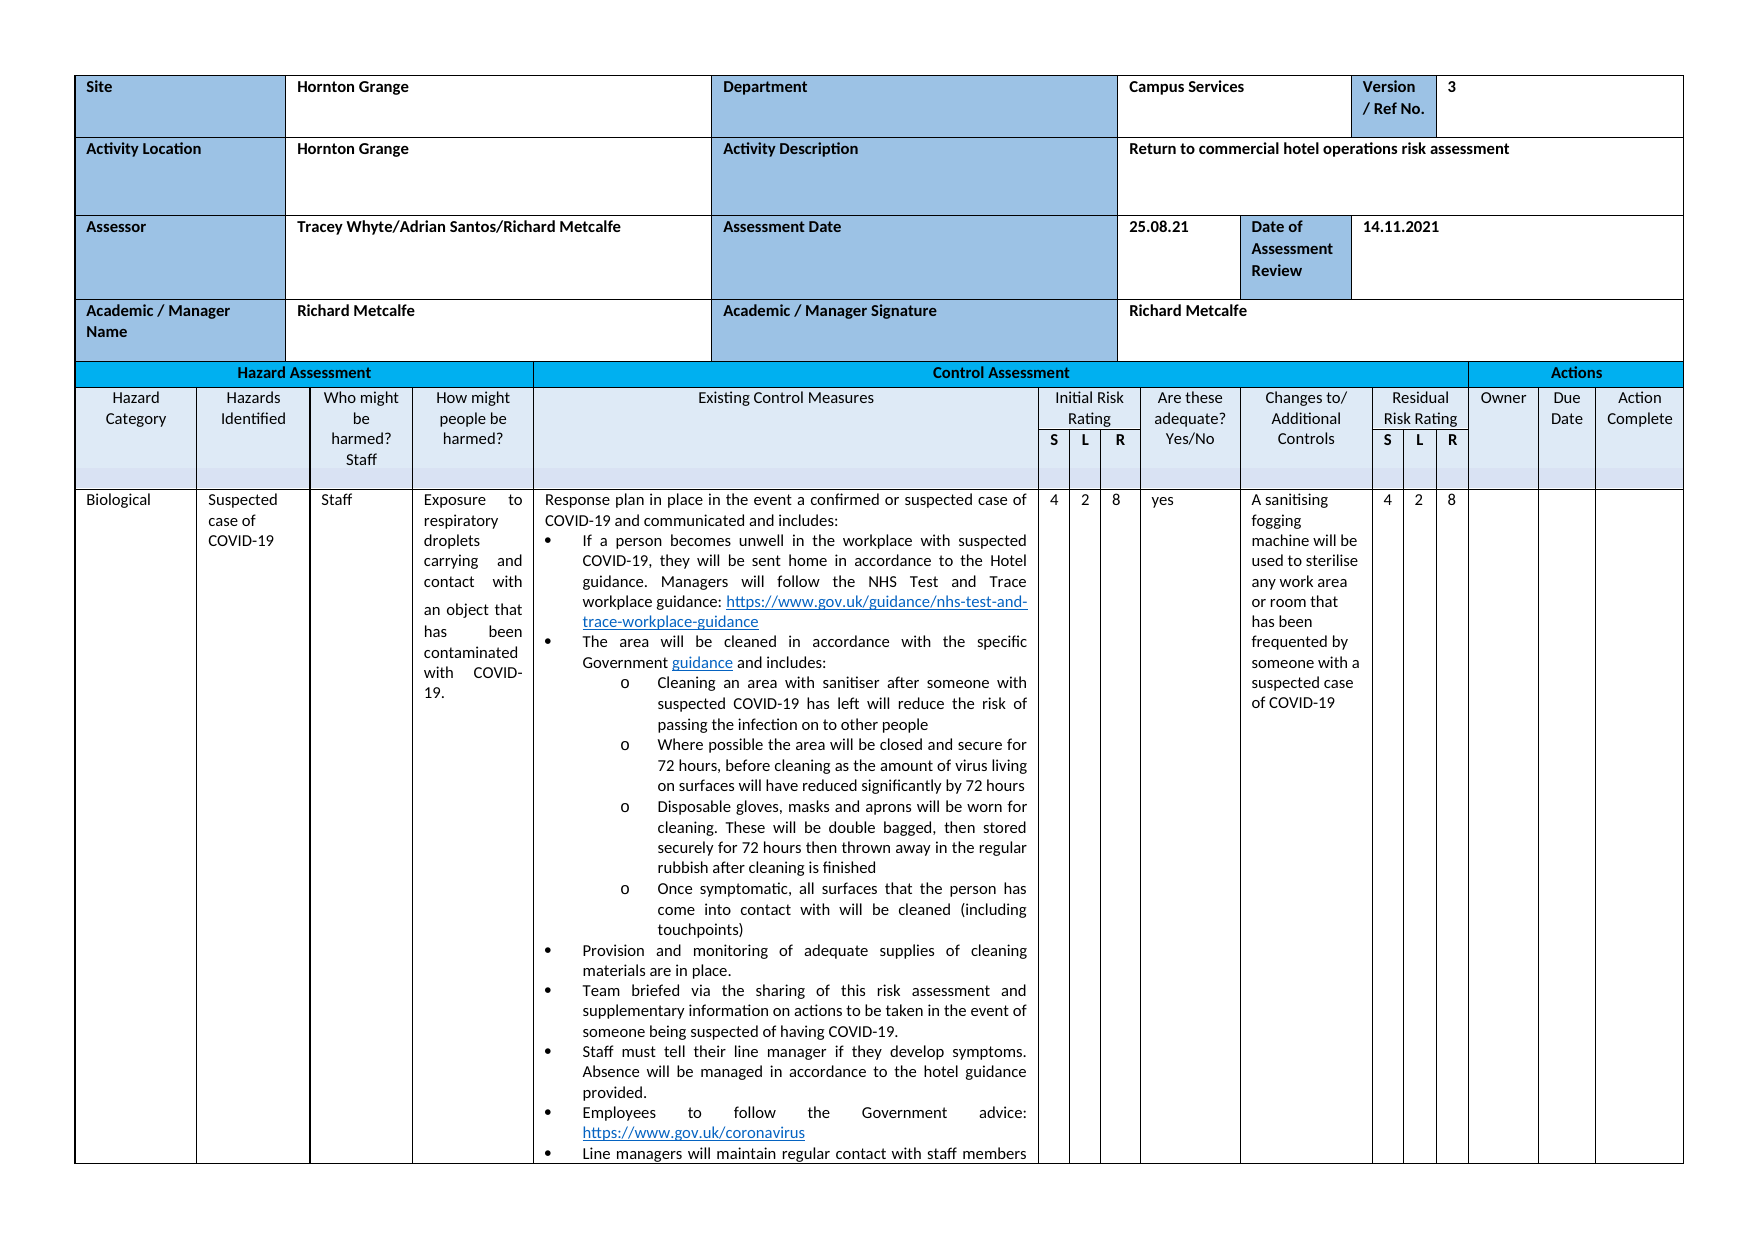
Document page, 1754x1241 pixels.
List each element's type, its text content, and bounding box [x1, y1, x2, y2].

table_cell Hazard Category [76, 388, 196, 468]
table_cell [1596, 490, 1683, 1163]
table_cell [1539, 468, 1595, 488]
table_cell Residual Risk Rating [1373, 388, 1468, 428]
table_cell Changes to/ Additional Controls [1241, 388, 1372, 468]
table_cell 2 [1404, 490, 1436, 1163]
table_header 3 [1437, 76, 1683, 137]
table_cell A sanitising fogging machine will be used to sterilise any work area or room that has been frequented by someone with a suspected case of COVID-19 [1241, 490, 1372, 1163]
table_cell [1241, 468, 1372, 488]
table_cell [413, 468, 533, 488]
table_cell Hazards Identified [197, 388, 309, 468]
table_cell [1469, 468, 1538, 488]
table_cell R [1437, 430, 1468, 468]
table_cell R [1101, 430, 1140, 468]
table_cell How might people be harmed? [413, 388, 533, 468]
table_cell Assessor [76, 216, 285, 299]
table_header Version / Ref No. [1352, 76, 1436, 137]
table_cell Hazard Assessment [76, 362, 533, 387]
table_cell 8 [1101, 490, 1140, 1163]
table_cell Actions [1469, 362, 1683, 387]
table_cell Richard Metcalfe [286, 300, 711, 361]
table_header Department [712, 76, 1117, 137]
table_cell Are these adequate? Yes/No [1141, 388, 1240, 468]
table_cell [1141, 468, 1240, 488]
table_cell 14.11.2021 [1352, 216, 1683, 299]
table_cell 25.08.21 [1118, 216, 1240, 299]
table_cell Owner [1469, 388, 1538, 468]
table_cell Response plan in place in the event a confirmed or suspected case of COVID-19 and communicated and includes: If a person becomes unwell in the workplace with suspected COVID-19, they will be sent home in accordance to the Hotel guidance. Managers will follow the NHS Test and Trace workplace guidance: https://www.gov.uk/guidance/nhs-test-and-trace-workplace-guidance The area will be cleaned in accordance with the specific Government guidance and includes: Cleaning an area with sanitiser after someone with suspected COVID-19 has left will reduce the risk of passing the infection on to other people Where possible the area will be closed and secure for 72 hours, before cleaning as the amount of virus living on surfaces will have reduced significantly by 72 hours Disposable gloves, masks and aprons will be worn for cleaning. These will be double bagged, then stored securely for 72 hours then thrown away in the regular rubbish after cleaning is finished Once symptomatic, all surfaces that the person has come into contact with will be cleaned (including touchpoints) Provision and monitoring of adequate supplies of cleaning materials are in place. Team briefed via the sharing of this risk assessment and supplementary information on actions to be taken in the event of someone being suspected of having COVID-19. Staff must tell their line manager if they develop symptoms. Absence will be managed in accordance to the hotel guidance provided. Employees to follow the Government advice: https://www.gov.uk/coronavirus Line managers will maintain regular contact with staff members during this time and monitor for signs of symptoms in the remaining workforce and keep Senior Managers informed of the situation whilst following the Government’s guidance for contact tracing: contact with co-workers: https://www.gov.uk/guidance/nhs-test-and-trace-workplace-guidance If multiple cases of coronavirus appear in a workplace, an outbreak control team from either the local authority or Public Health England will, if necessary, be assigned to help the Hotel manage the outbreak. The Hotel will seek advice from the local authority in the first instance. Staff will be told to isolate because they: have coronavirus symptoms and are awaiting a test result have tested positive for coronavirus are a member of the same household as someone who has symptoms or has tested positive for coronavirus and are not exempt have been in close recent contact with someone who has tested positive and received a notification to self-isolate from NHS test and trace and are not exempt. Line managers hold discussions with their staff to identify those considered in ‘at risk’ groups - which include those who are 70 or over, have a long-term condition, are pregnant or have a weakened immune system, or are living/caring for someone in these groups and will ensure additional measures are put in place to protect them including working from home. [534, 490, 1038, 1163]
table_cell yes [1141, 490, 1240, 1163]
table_header Hornton Grange [286, 76, 711, 137]
table_cell [1070, 468, 1100, 488]
table_cell 8 [1437, 490, 1468, 1163]
table_cell Action Complete [1596, 388, 1683, 468]
table_header Campus Services [1118, 76, 1351, 137]
table_cell L [1404, 430, 1436, 468]
table_cell S [1373, 430, 1403, 468]
table_cell Tracey Whyte/Adrian Santos/Richard Metcalfe [286, 216, 711, 299]
table_cell Hornton Grange [286, 138, 711, 215]
table_cell 2 [1070, 490, 1100, 1163]
table_cell Academic / Manager Name [76, 300, 285, 361]
table_cell Activity Description [712, 138, 1117, 215]
table_cell Existing Control Measures [534, 388, 1038, 468]
table_cell [311, 468, 412, 488]
table_cell [1404, 468, 1436, 488]
table_cell Control Assessment [534, 362, 1468, 387]
table_cell [1596, 468, 1683, 488]
table_cell Activity Location [76, 138, 285, 215]
table_cell Exposure to respiratory droplets carrying and contact with an object that has been contaminated with COVID-19. Exposure to respiratory droplets carrying and contact with an object that has been contaminated with COVID-19. [413, 490, 533, 1163]
table_cell Richard Metcalfe [1118, 300, 1683, 361]
table_cell Date of Assessment Review [1241, 216, 1351, 299]
table_cell Staff [311, 490, 412, 1163]
table_header Site [76, 76, 285, 137]
table_cell [1437, 468, 1468, 488]
table_cell Suspected case of COVID-19 Suspected case of COVID-19 [197, 490, 309, 1163]
table_cell Biological Biological [76, 490, 196, 1163]
table_cell [1039, 468, 1069, 488]
table_cell [534, 468, 1038, 488]
table_cell [1469, 490, 1538, 1163]
table_cell 4 [1039, 490, 1069, 1163]
table_cell S [1039, 430, 1069, 468]
table_cell [1539, 490, 1595, 1163]
table_cell [197, 468, 309, 488]
table_cell 4 [1373, 490, 1403, 1163]
table_cell [1101, 468, 1140, 488]
table_cell [1373, 468, 1403, 488]
table_cell Assessment Date [712, 216, 1117, 299]
table_cell Due Date [1539, 388, 1595, 468]
table_cell L [1070, 430, 1100, 468]
table_cell Academic / Manager Signature [712, 300, 1117, 361]
table_cell Initial Risk Rating [1039, 388, 1140, 428]
table_cell [76, 468, 196, 488]
table_cell Who might be harmed? Staff Students Contractors Others [311, 388, 412, 468]
table_cell Return to commercial hotel operations risk assessment [1118, 138, 1683, 215]
